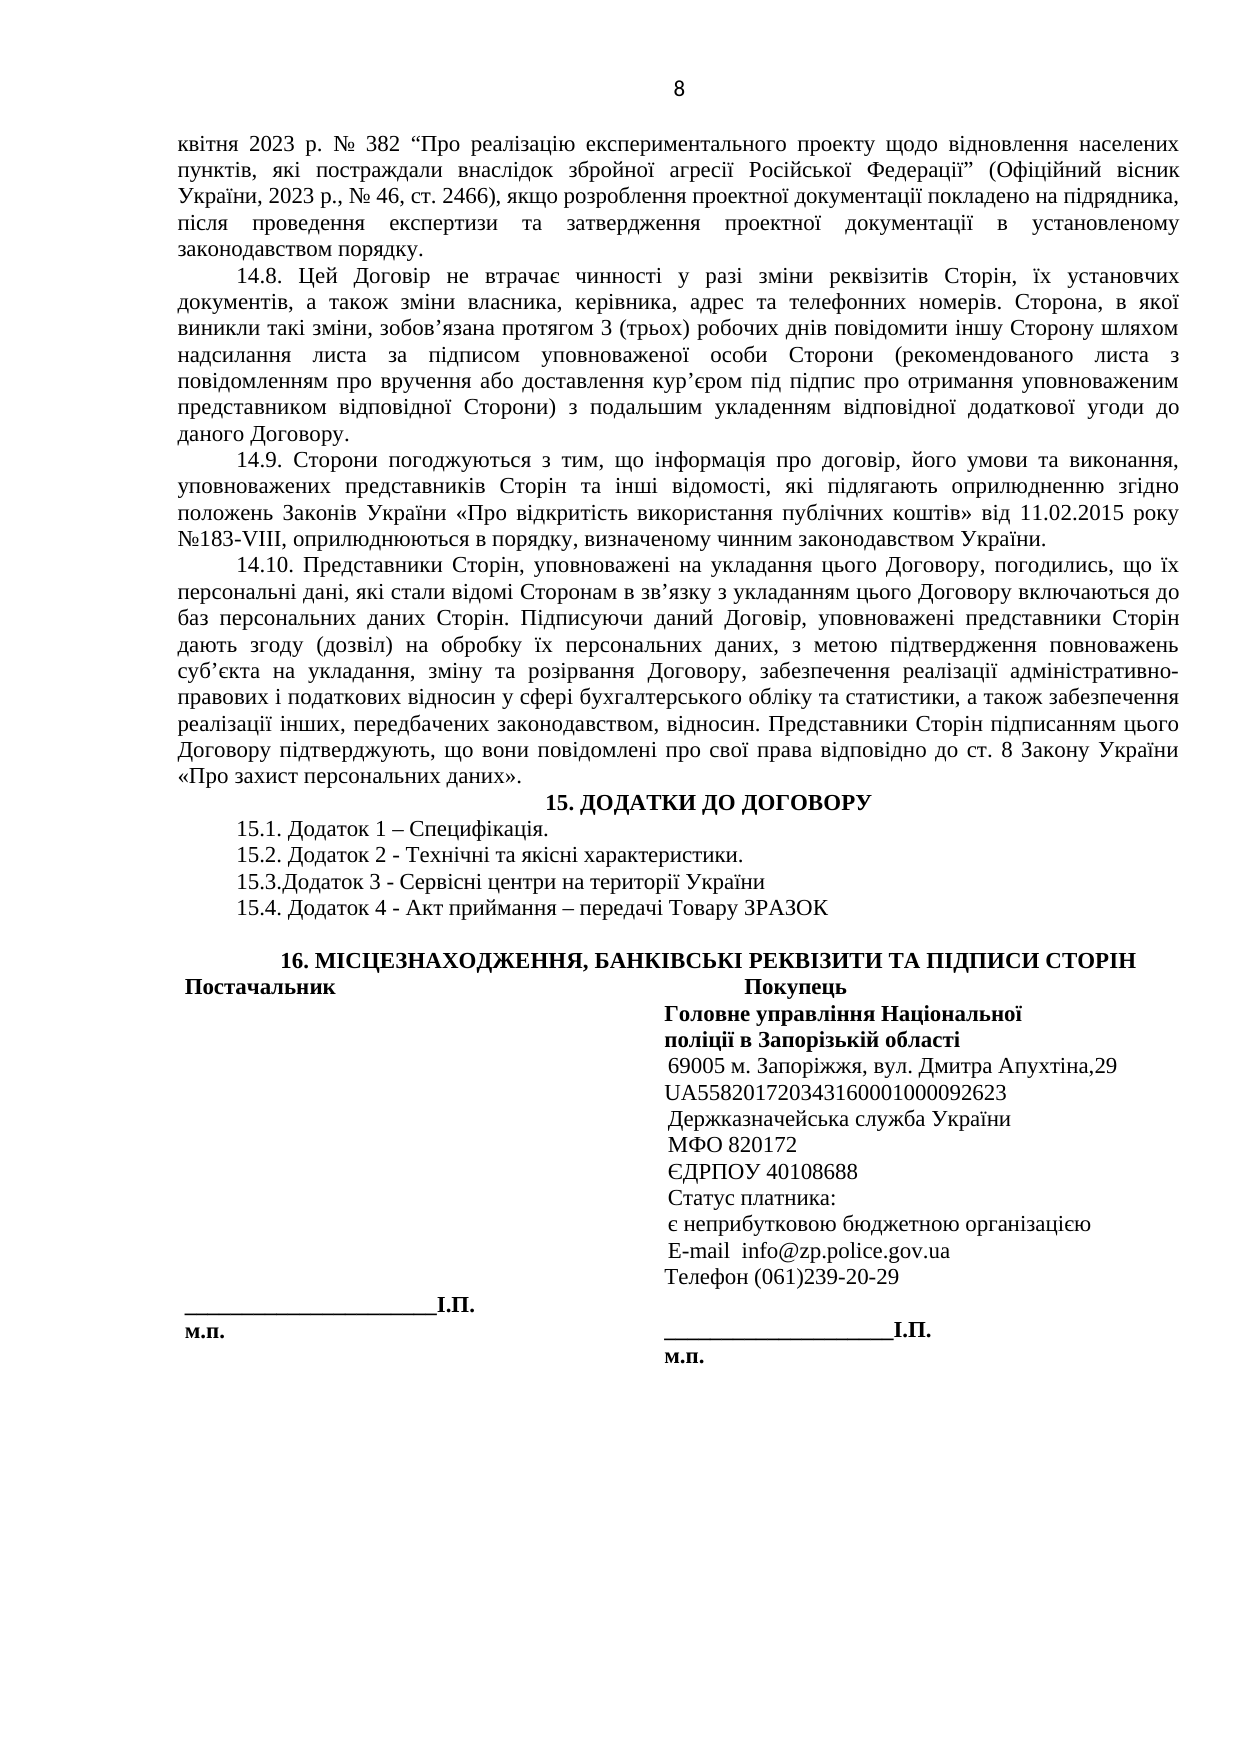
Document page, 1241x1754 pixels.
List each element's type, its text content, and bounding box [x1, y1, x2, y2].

text 14.9. Сторони погоджуються з тим, що інформація про договір, його умови та виконання, уповноважених представників Сторін та інші відомості, які підлягають оприлюдненню згідно положень Законів України «Про відкритість використання публічних коштів» від 11.02.2015 року №183-VIII, оприлюднюються в порядку, визначеному чинним законодавством України. [177, 446, 1181, 552]
text 14.10. Представники Сторін, уповноважені на укладання цього Договору, погодились, що їх персональні дані, які стали відомі Сторонам в зв’язку з укладанням цього Договору включаються до баз персональних даних Сторін. Підписуючи даний Договір, уповноважені представники Сторін дають згоду (дозвіл) на обробку їх персональних даних, з метою підтвердження повноважень суб’єкта на укладання, зміну та розірвання Договору, забезпечення реалізації адміністративно-правових і податкових відносин у сфері бухгалтерського обліку та статистики, а також забезпечення реалізації інших, передбачених законодавством, відносин. Представники Сторін підписанням цього Договору підтверджують, що вони повідомлені про свої права відповідно до ст. 8 Закону України «Про захист персональних даних». [177, 552, 1181, 789]
text 15.4. Додаток 4 - Акт приймання – передачі Товару ЗРАЗОК [177, 894, 1181, 921]
text 14.8. Цей Договір не втрачає чинності у разі зміни реквізитів Сторін, їх установчих документів, а також зміни власника, керівника, адрес та телефонних номерів. Сторона, в якої виникли такі зміни, зобов’язана протягом 3 (трьох) робочих днів повідомити іншу Сторону шляхом надсилання листа за підписом уповноваженої особи Сторони (рекомендованого листа з повідомленням про вручення або доставлення кур’єром під підпис про отримання уповноваженим представником відповідної Сторони) з подальшим укладенням відповідної додаткової угоди до даного Договору. [177, 262, 1181, 446]
table_header Покупець Головне управління Національної поліції в Запорізькій області 69005 м. Запоріжжя, вул. Дмитра Апухтіна,29 UA558201720343160001000092623 Держказначейська служба України МФО 820172 ЄДРПОУ 40108688 Статус платника: є неприбутковою бюджетною організацією Е-maіl info@zp.police.gov.ua Телефон (061)239-20-29 ____________________І.П. м.п. [657, 973, 1240, 1505]
text 15.3.Додаток 3 - Сервісні центри на території України [177, 868, 1181, 894]
text 15.1. Додаток 1 – Специфікація. [177, 815, 1181, 841]
text 16. МІСЦЕЗНАХОДЖЕННЯ, БАНКІВСЬКІ РЕКВІЗИТИ ТА ПІДПИСИ СТОРІН [177, 947, 1181, 973]
table_header Постачальник ______________________І.П. м.п. [177, 973, 657, 1505]
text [177, 130, 1181, 262]
text 15.2. Додаток 2 - Технічні та якісні характеристики. [177, 841, 1181, 868]
text 15. ДОДАТКИ ДО ДОГОВОРУ [177, 789, 1181, 815]
